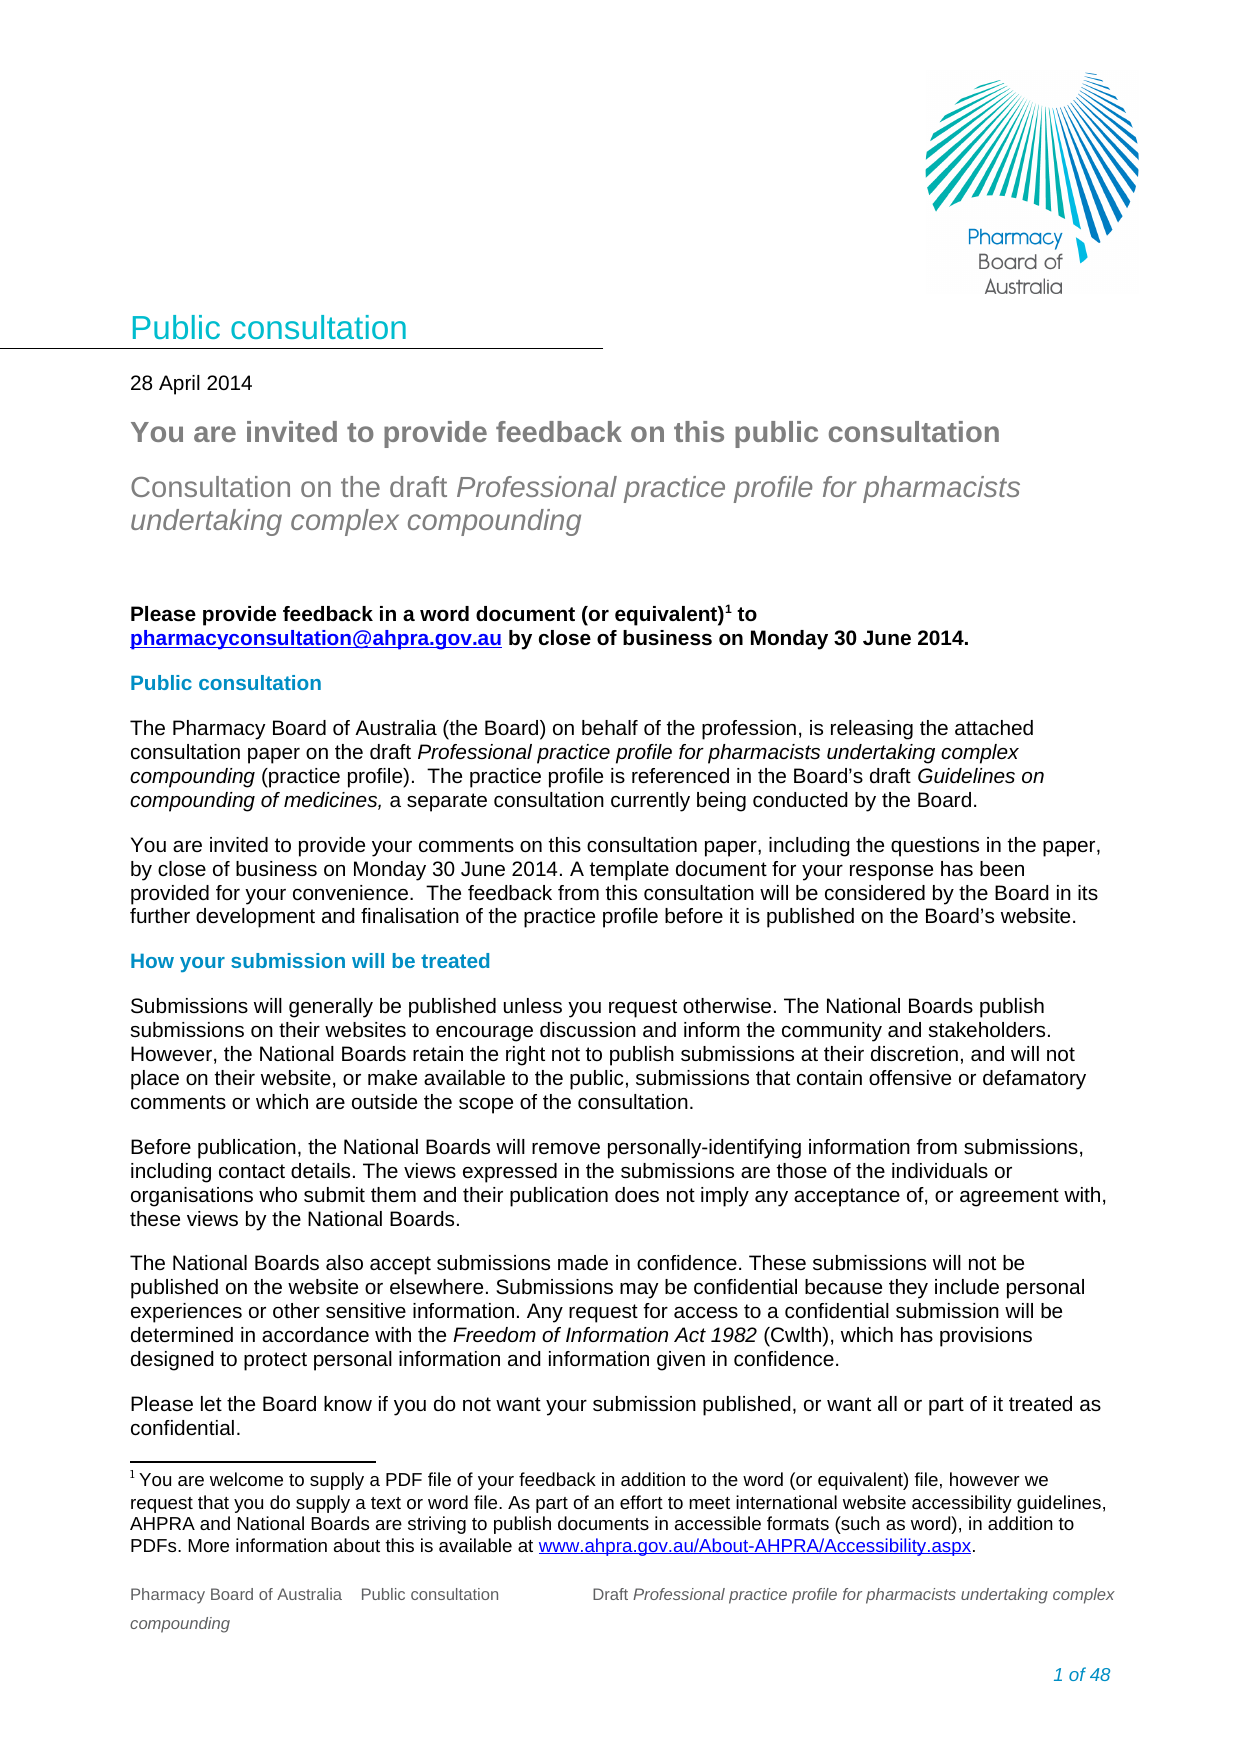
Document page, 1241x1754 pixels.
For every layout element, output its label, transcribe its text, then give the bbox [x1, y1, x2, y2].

text Please let the Board know if you do not want your submission published, or want all or part of it treated as confidential. [130, 1392, 1110, 1440]
text Public consultation [130, 671, 1110, 695]
text The Pharmacy Board of Australia (the Board) on behalf of the profession, is releasing the attached consultation paper on the draft Professional practice profile for pharmacists undertaking complex compounding (practice profile). The practice profile is referenced in the Board’s draft Guidelines on compounding of medicines, a separate consultation currently being conducted by the Board. [130, 716, 1110, 812]
text 28 April 2014 [130, 370, 1110, 394]
text Please provide feedback in a word document (or equivalent) to pharmacyconsultation@ahpra.gov.au by close of business on Monday 30 June 2014. [130, 602, 1110, 650]
text Before publication, the National Boards will remove personally-identifying information from submissions, including contact details. The views expressed in the submissions are those of the individuals or organisations who submit them and their publication does not imply any acceptance of, or agreement with, these views by the National Boards. [130, 1134, 1110, 1230]
text Submissions will generally be published unless you request otherwise. The National Boards publish submissions on their websites to encourage discussion and inform the community and stakeholders. However, the National Boards retain the right not to publish submissions at their discretion, and will not place on their website, or make available to the public, submissions that contain offensive or defamatory comments or which are outside the scope of the consultation. [130, 994, 1110, 1114]
text You are invited to provide your comments on this consultation paper, including the questions in the paper, by close of business on Monday 30 June 2014. A template document for your response has been provided for your convenience. The feedback from this consultation will be considered by the Board in its further development and finalisation of the practice profile before it is published on the Board’s website. [130, 832, 1110, 928]
title Public consultation [0, 308, 603, 348]
subtitle Consultation on the draft Professional practice profile for pharmacists undertaking complex compounding [130, 469, 1110, 537]
text The National Boards also accept submissions made in confidence. These submissions will not be published on the website or elsewhere. Submissions may be confidential because they include personal experiences or other sensitive information. Any request for access to a confidential submission will be determined in accordance with the Freedom of Information Act 1982 (Cwlth), which has provisions designed to protect personal information and information given in confidence. [130, 1251, 1110, 1371]
text How your submission will be treated [130, 949, 1110, 973]
picture [925, 70, 1139, 294]
subtitle You are invited to provide feedback on this public consultation [130, 415, 1110, 449]
